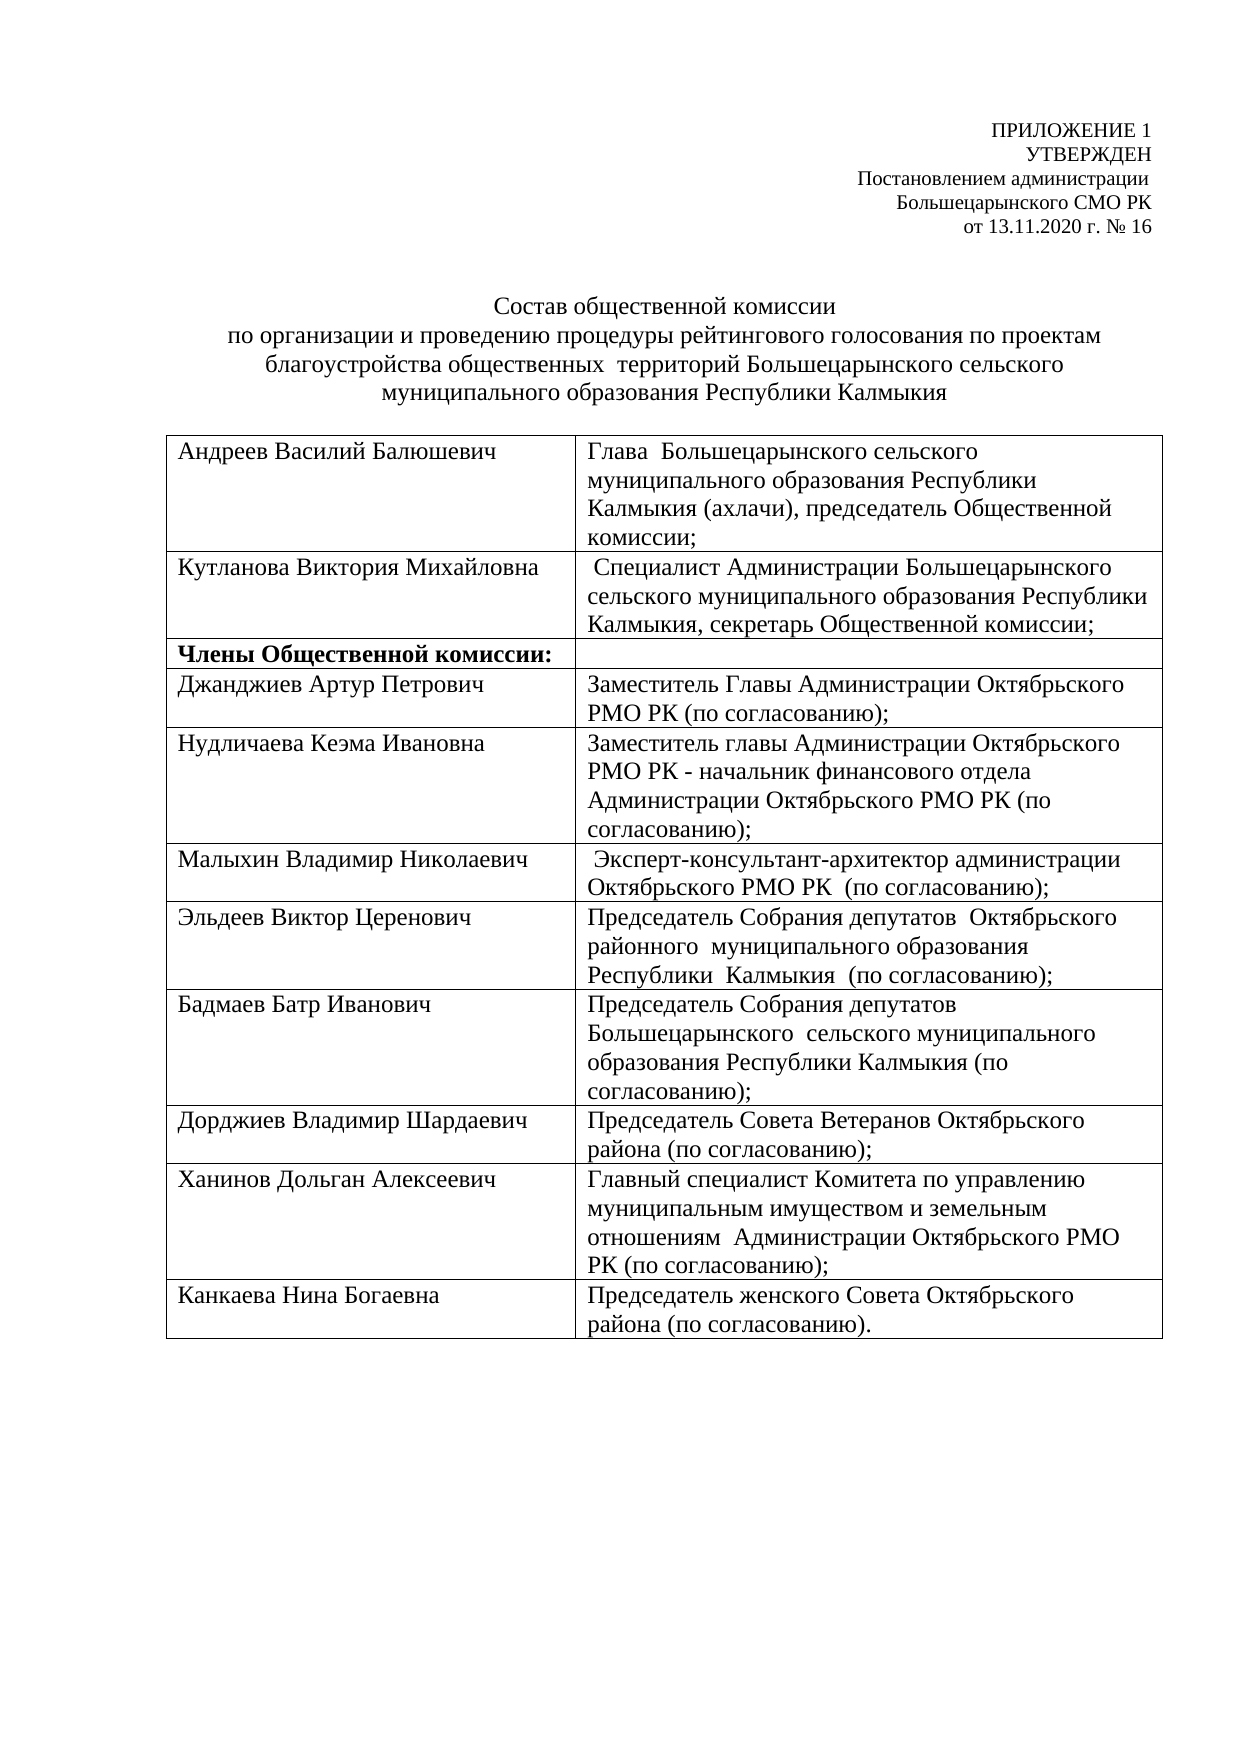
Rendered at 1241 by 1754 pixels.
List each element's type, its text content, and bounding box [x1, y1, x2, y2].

text УТВЕРЖДЕН [177, 142, 1152, 166]
table_cell Ханинов Дольган Алексеевич [167, 1164, 575, 1279]
table_cell Бадмаев Батр Иванович [167, 990, 575, 1104]
table_cell Эльдеев Виктор Церенович [167, 902, 575, 988]
table_cell Нудличаева Кеэма Ивановна [167, 728, 575, 843]
text Большецарынского СМО РК [177, 190, 1152, 214]
text Состав общественной комиссии [177, 291, 1152, 320]
table_cell Дорджиев Владимир Шардаевич [167, 1106, 575, 1163]
text Постановлением администрации [177, 166, 1152, 190]
table_cell Кутланова Виктория Михайловна [167, 552, 575, 638]
table_cell Председатель женского Совета Октябрьского района (по согласованию). [576, 1280, 1162, 1338]
table_cell Заместитель главы Администрации Октябрьского РМО РК - начальник финансового отдела Администрации Октябрьского РМО РК (по согласованию); [576, 728, 1162, 843]
table_cell Специалист Администрации Большецарынского сельского муниципального образования Республики Калмыкия, секретарь Общественной комиссии; [576, 552, 1162, 638]
table_cell Канкаева Нина Богаевна [167, 1280, 575, 1338]
table_cell Заместитель Главы Администрации Октябрьского РМО РК (по согласованию); [576, 669, 1162, 727]
table_cell [576, 639, 1162, 668]
table_header Глава Большецарынского сельского муниципального образования Республики Калмыкия (ахлачи), председатель Общественной комиссии; [576, 436, 1162, 551]
text от 13.11.2020 г. № 16 [177, 214, 1152, 238]
table_cell Главный специалист Комитета по управлению муниципальным имуществом и земельным отношениям Администрации Октябрьского РМО РК (по согласованию); [576, 1164, 1162, 1279]
table_cell Председатель Совета Ветеранов Октябрьского района (по согласованию); [576, 1106, 1162, 1163]
table_header Андреев Василий Балюшевич [167, 436, 575, 551]
table_cell Джанджиев Артур Петрович [167, 669, 575, 727]
table_cell Председатель Собрания депутатов Октябрьского районного муниципального образования Республики Калмыкия (по согласованию); [576, 902, 1162, 988]
table_cell Эксперт-консультант-архитектор администрации Октябрьского РМО РК (по согласованию); [576, 844, 1162, 901]
text по организации и проведению процедуры рейтингового голосования по проектам благоустройства общественных территорий Большецарынского сельского муниципального образования Республики Калмыкия [177, 320, 1152, 406]
text ПРИЛОЖЕНИЕ 1 [177, 118, 1152, 142]
table_cell Малыхин Владимир Николаевич [167, 844, 575, 901]
table_cell Председатель Собрания депутатов Большецарынского сельского муниципального образования Республики Калмыкия (по согласованию); [576, 990, 1162, 1104]
table_cell Члены Общественной комиссии: [167, 639, 575, 668]
